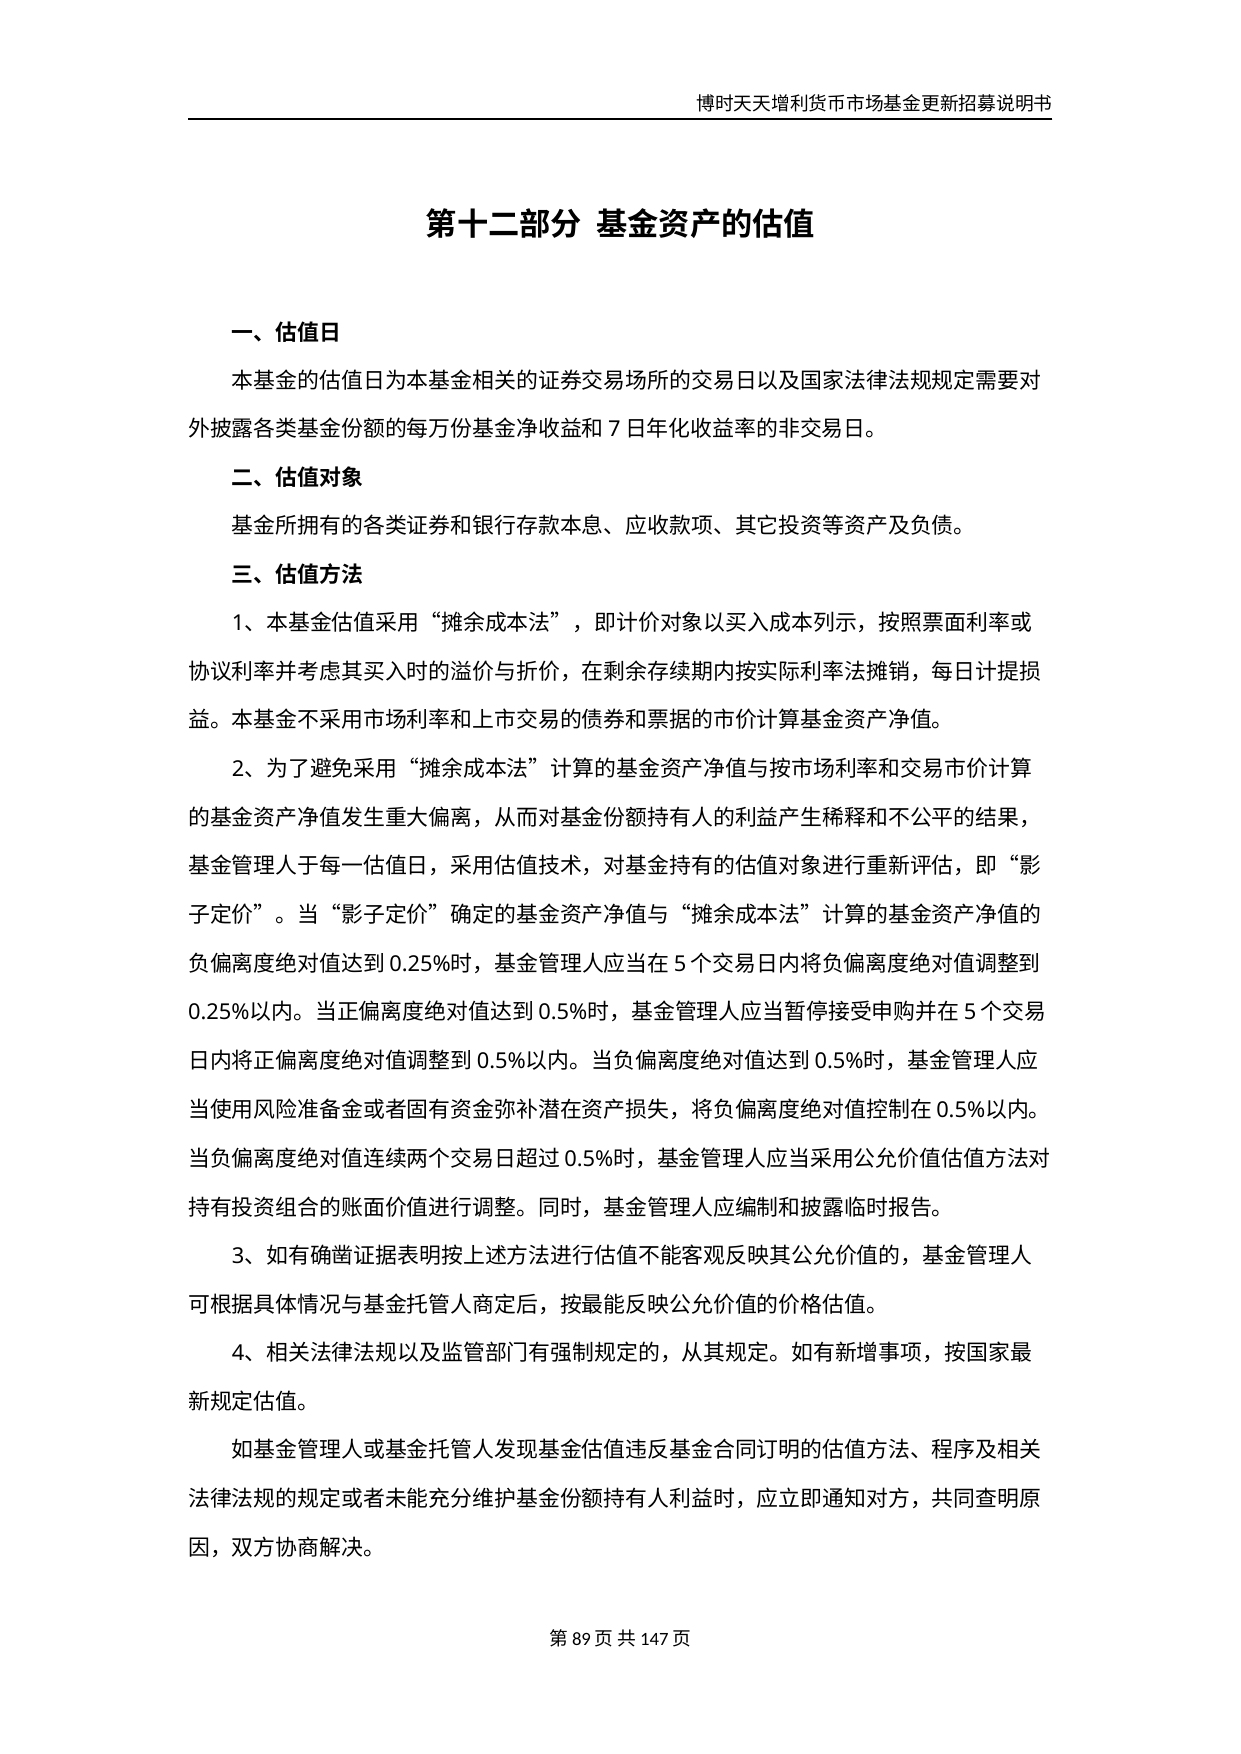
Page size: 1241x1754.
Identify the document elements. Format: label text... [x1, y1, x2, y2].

text 3、如有确凿证据表明按上述方法进行估值不能客观反映其公允价值的，基金管理人可根据具体情况与基金托管人商定后，按最能反映公允价值的价格估值。 [188, 1237, 1052, 1319]
text 基金所拥有的各类证券和银行存款本息、应收款项、其它投资等资产及负债。 [188, 508, 1052, 540]
text 4、相关法律法规以及监管部门有强制规定的，从其规定。如有新增事项，按国家最新规定估值。 [188, 1334, 1052, 1416]
text 二、估值对象 [188, 459, 1052, 492]
text 三、估值方法 [188, 556, 1052, 589]
text 2、为了避免采用“摊余成本法”计算的基金资产净值与按市场利率和交易市价计算的基金资产净值发生重大偏离，从而对基金份额持有人的利益产生稀释和不公平的结果，基金管理人于每一估值日，采用估值技术，对基金持有的估值对象进行重新评估，即“影子定价”。当“影子定价”确定的基金资产净值与“摊余成本法”计算的基金资产净值的负偏离度绝对值达到0.25%时，基金管理人应当在5个交易日内将负偏离度绝对值调整到0.25%以内。当正偏离度绝对值达到0.5%时，基金管理人应当暂停接受申购并在5个交易日内将正偏离度绝对值调整到0.5%以内。当负偏离度绝对值达到0.5%时，基金管理人应当使用风险准备金或者固有资金弥补潜在资产损失，将负偏离度绝对值控制在0.5%以内。当负偏离度绝对值连续两个交易日超过0.5%时，基金管理人应当采用公允价值估值方法对持有投资组合的账面价值进行调整。同时，基金管理人应编制和披露临时报告。 [188, 750, 1052, 1222]
text 一、估值日 [188, 314, 1052, 347]
text 1、本基金估值采用“摊余成本法”，即计价对象以买入成本列示，按照票面利率或协议利率并考虑其买入时的溢价与折价，在剩余存续期内按实际利率法摊销，每日计提损益。本基金不采用市场利率和上市交易的债券和票据的市价计算基金资产净值。 [188, 604, 1052, 734]
text 本基金的估值日为本基金相关的证券交易场所的交易日以及国家法律法规规定需要对外披露各类基金份额的每万份基金净收益和7日年化收益率的非交易日。 [188, 362, 1052, 444]
text 如基金管理人或基金托管人发现基金估值违反基金合同订明的估值方法、程序及相关法律法规的规定或者未能充分维护基金份额持有人利益时，应立即通知对方，共同查明原因，双方协商解决。 [188, 1432, 1052, 1562]
subtitle 第十二部分 基金资产的估值 [188, 189, 1052, 254]
